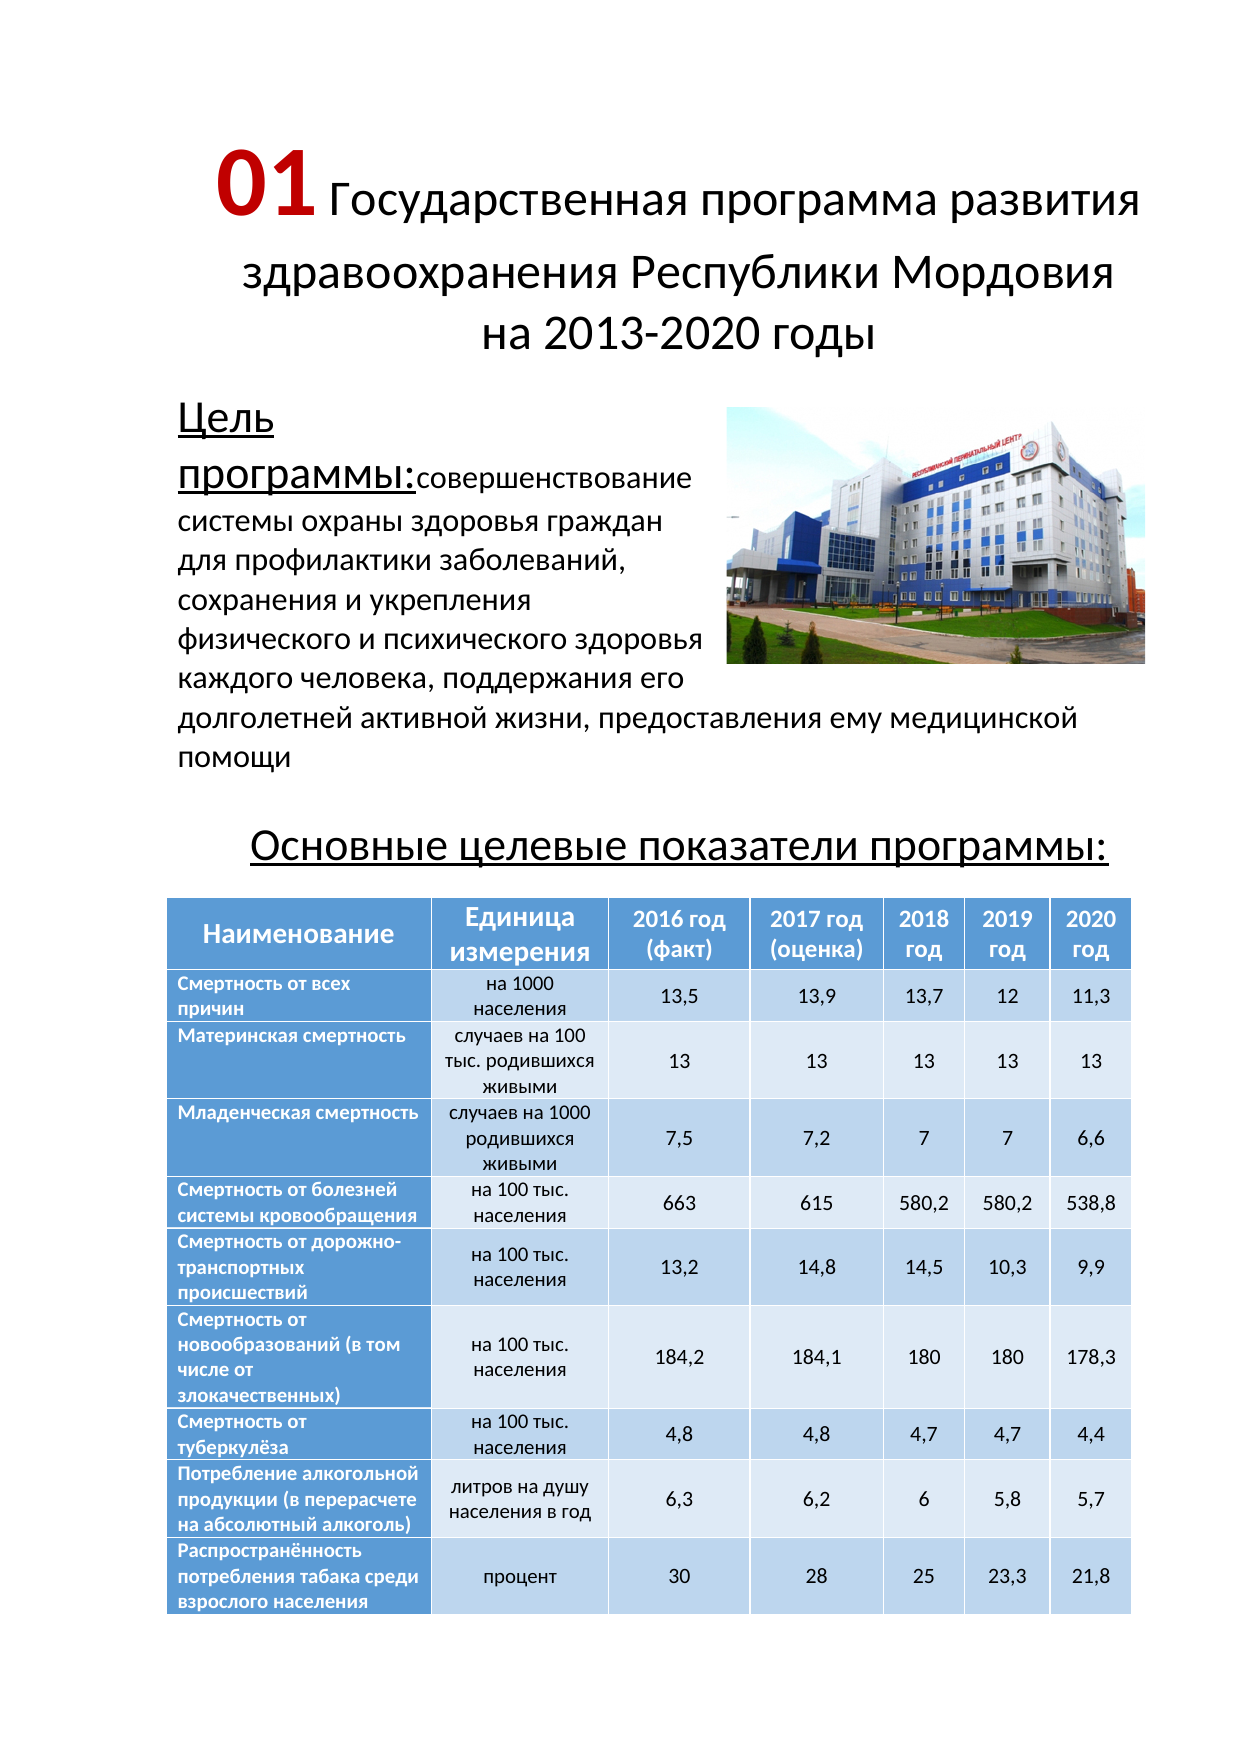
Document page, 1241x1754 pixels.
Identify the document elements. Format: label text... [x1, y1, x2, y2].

picture [726, 407, 1146, 664]
table_cell 25 [884, 1538, 964, 1614]
table_header 2020 год [1051, 898, 1131, 969]
table_cell 7 [965, 1099, 1049, 1176]
table_cell 7,5 [609, 1099, 749, 1176]
table_cell Потребление алкогольной продукции (в перерасчете на абсолютный алкоголь) [167, 1460, 431, 1537]
table_cell 184,2 [609, 1306, 749, 1407]
table_cell 580,2 [965, 1177, 1049, 1227]
table_cell литров на душу населения в год [432, 1460, 608, 1537]
table_cell Смертность от дорожно-транспортных происшествий [167, 1229, 431, 1305]
table_cell 11,3 [1051, 970, 1131, 1021]
table_cell 6,3 [609, 1460, 749, 1537]
table_cell Материнская смертность [167, 1022, 431, 1098]
table_cell 4,7 [965, 1409, 1049, 1459]
table_cell 6,6 [1051, 1099, 1131, 1176]
table_header Наименование [167, 898, 431, 969]
table_cell 13 [965, 1022, 1049, 1098]
table_cell Младенческая смертность [167, 1099, 431, 1176]
table_cell на 1000 населения [432, 970, 608, 1021]
table_cell 12 [965, 970, 1049, 1021]
table_cell 13 [609, 1022, 749, 1098]
table_cell случаев на 100 тыс. родившихся живыми [432, 1022, 608, 1098]
table_cell 13 [884, 1022, 964, 1098]
table_header 2017 год (оценка) [751, 898, 883, 969]
table_cell 615 [751, 1177, 883, 1227]
table_cell 184,1 [751, 1306, 883, 1407]
table_cell 13 [1051, 1022, 1131, 1098]
table_cell 10,3 [965, 1229, 1049, 1305]
table_cell 7 [884, 1099, 964, 1176]
table_cell 13,2 [609, 1229, 749, 1305]
table_cell 5,7 [1051, 1460, 1131, 1537]
table_cell 4,7 [884, 1409, 964, 1459]
text Основные целевые показатели программы: [177, 815, 1181, 871]
table_cell 21,8 [1051, 1538, 1131, 1614]
table_cell на 100 тыс. населения [432, 1409, 608, 1459]
table_cell 6,2 [751, 1460, 883, 1537]
table_cell 13,7 [884, 970, 964, 1021]
table_cell 663 [609, 1177, 749, 1227]
table_header 2018 год [884, 898, 964, 969]
table_cell 6 [884, 1460, 964, 1537]
table_cell 14,8 [751, 1229, 883, 1305]
table_cell 180 [884, 1306, 964, 1407]
table_cell Смертность от новообразований (в том числе от злокачественных) [167, 1306, 431, 1407]
table_header 2019 год [965, 898, 1049, 969]
table_header 2016 год (факт) [609, 898, 749, 969]
table_cell 180 [965, 1306, 1049, 1407]
table_cell 580,2 [884, 1177, 964, 1227]
table_cell 178,3 [1051, 1306, 1131, 1407]
table_cell 30 [609, 1538, 749, 1614]
text 01 Государственная программа развития здравоохранения Республики Мордовия [177, 118, 1181, 301]
table_cell 13,9 [751, 970, 883, 1021]
table_cell на 100 тыс. населения [432, 1229, 608, 1305]
text на 2013-2020 годы [177, 301, 1181, 362]
table_cell 23,3 [965, 1538, 1049, 1614]
table_cell 538,8 [1051, 1177, 1131, 1227]
table_cell 7,2 [751, 1099, 883, 1176]
table_cell 13,5 [609, 970, 749, 1021]
table_cell Смертность от всех причин [167, 970, 431, 1021]
table_cell Смертность от туберкулёза [167, 1409, 431, 1459]
table_cell 4,8 [609, 1409, 749, 1459]
table_cell 5,8 [965, 1460, 1049, 1537]
table_header Единица измерения [432, 898, 608, 969]
table_cell на 100 тыс. населения [432, 1306, 608, 1407]
table_cell Смертность от болезней системы кровообращения [167, 1177, 431, 1227]
table_cell 4,8 [751, 1409, 883, 1459]
table_cell 9,9 [1051, 1229, 1131, 1305]
table_cell процент [432, 1538, 608, 1614]
table_cell 4,4 [1051, 1409, 1131, 1459]
table_cell на 100 тыс. населения [432, 1177, 608, 1227]
table_cell случаев на 1000 родившихся живыми [432, 1099, 608, 1176]
table_cell 14,5 [884, 1229, 964, 1305]
table_cell 28 [751, 1538, 883, 1614]
table_cell 13 [751, 1022, 883, 1098]
